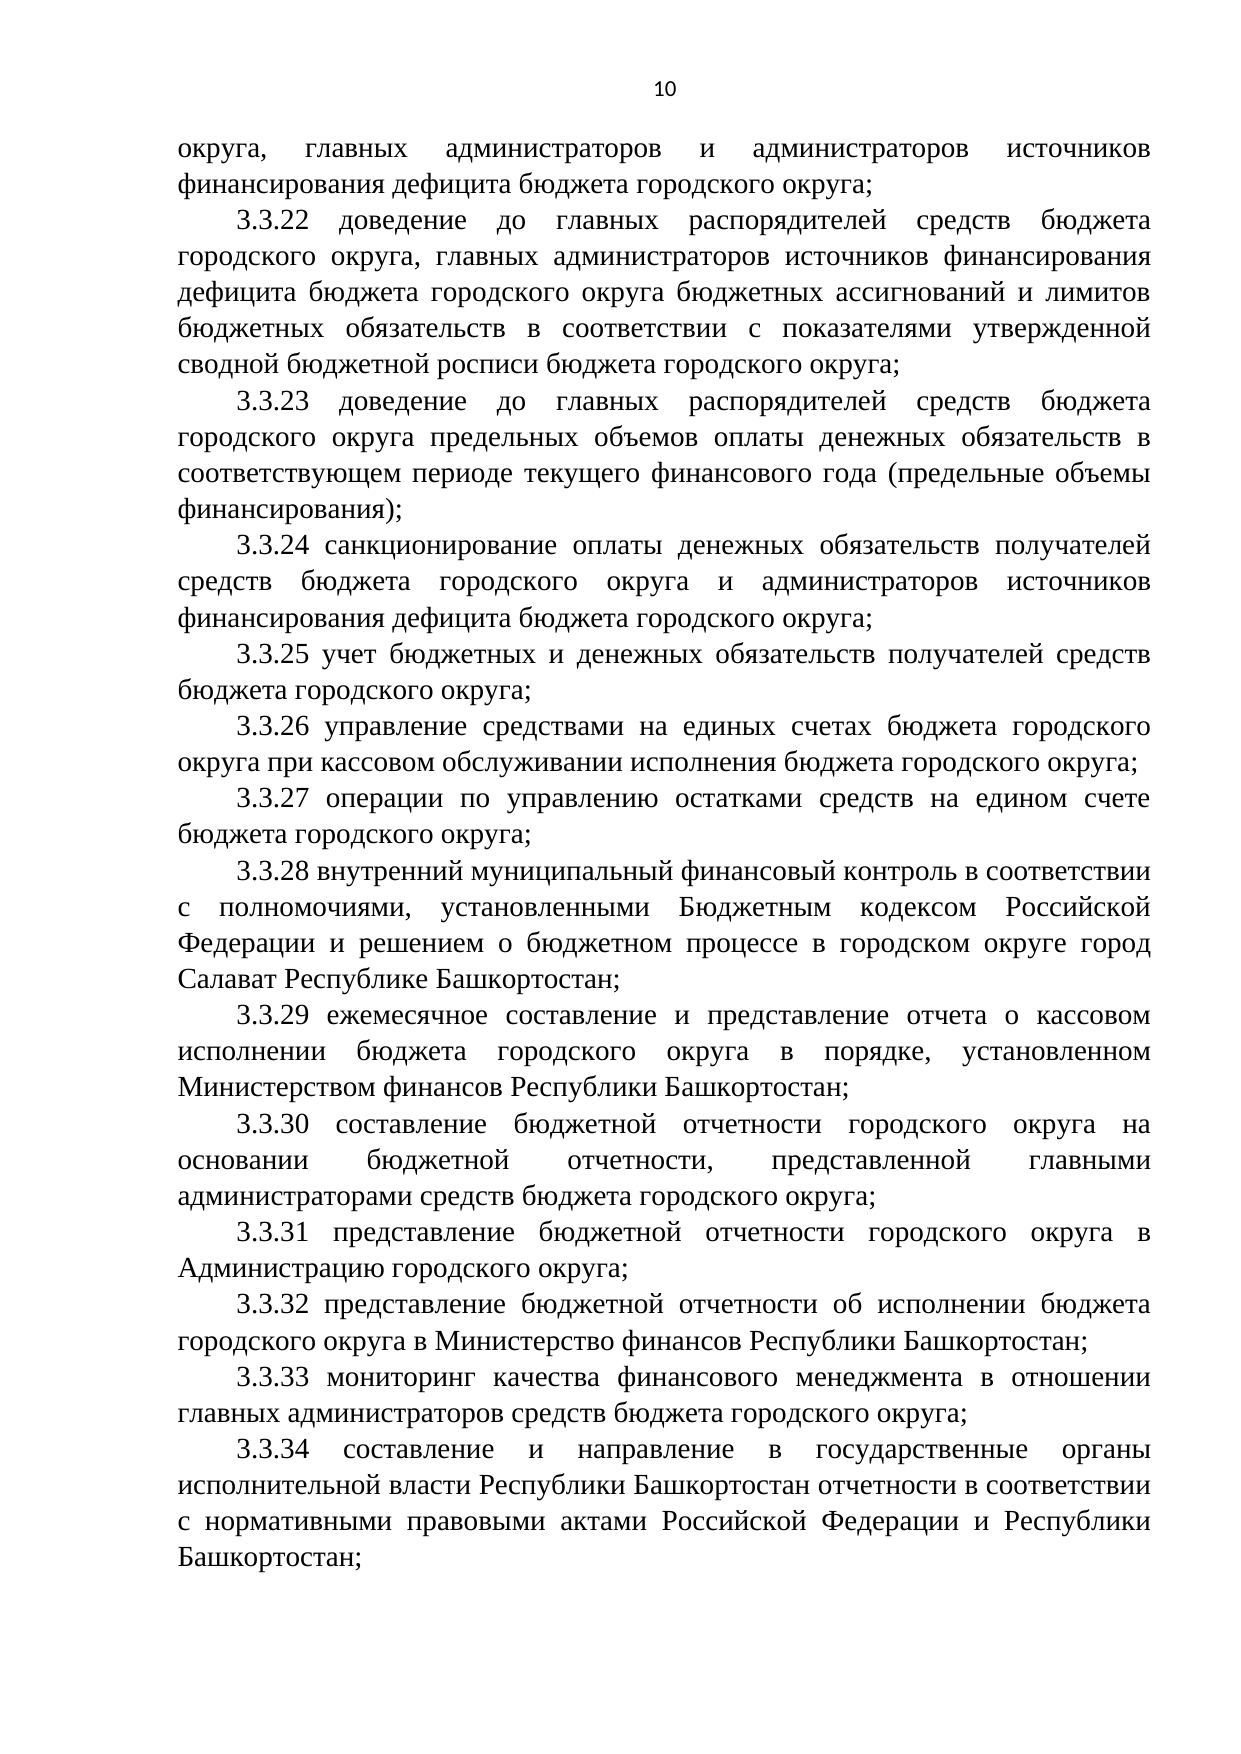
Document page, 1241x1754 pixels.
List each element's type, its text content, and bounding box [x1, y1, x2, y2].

text 3.3.34 составление и направление в государственные органы исполнительной власти Республики Башкортостан отчетности в соответствии с нормативными правовыми актами Российской Федерации и Республики Башкортостан; [177, 1431, 1152, 1573]
text 3.3.28 внутренний муниципальный финансовый контроль в соответствии с полномочиями, установленными Бюджетным кодексом Российской Федерации и решением о бюджетном процессе в городском округе город Салават Республике Башкортостан; [177, 853, 1152, 995]
text 3.3.31 представление бюджетной отчетности городского округа в Администрацию городского округа; [177, 1214, 1152, 1284]
text 3.3.32 представление бюджетной отчетности об исполнении бюджета городского округа в Министерство финансов Республики Башкортостан; [177, 1286, 1152, 1356]
text 3.3.29 ежемесячное составление и представление отчета о кассовом исполнении бюджета городского округа в порядке, установленном Министерством финансов Республики Башкортостан; [177, 997, 1152, 1103]
text 3.3.22 доведение до главных распорядителей средств бюджета городского округа, главных администраторов источников финансирования дефицита бюджета городского округа бюджетных ассигнований и лимитов бюджетных обязательств в соответствии с показателями утвержденной сводной бюджетной росписи бюджета городского округа; [177, 202, 1152, 380]
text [177, 130, 1152, 199]
text 3.3.27 операции по управлению остатками средств на едином счете бюджета городского округа; [177, 780, 1152, 850]
text 3.3.24 санкционирование оплаты денежных обязательств получателей средств бюджета городского округа и администраторов источников финансирования дефицита бюджета городского округа; [177, 527, 1152, 633]
text 3.3.23 доведение до главных распорядителей средств бюджета городского округа предельных объемов оплаты денежных обязательств в соответствующем периоде текущего финансового года (предельные объемы финансирования); [177, 383, 1152, 525]
text 3.3.26 управление средствами на единых счетах бюджета городского округа при кассовом обслуживании исполнения бюджета городского округа; [177, 708, 1152, 778]
text 3.3.25 учет бюджетных и денежных обязательств получателей средств бюджета городского округа; [177, 636, 1152, 706]
text 3.3.33 мониторинг качества финансового менеджмента в отношении главных администраторов средств бюджета городского округа; [177, 1359, 1152, 1428]
text 3.3.30 составление бюджетной отчетности городского округа на основании бюджетной отчетности, представленной главными администраторами средств бюджета городского округа; [177, 1106, 1152, 1212]
